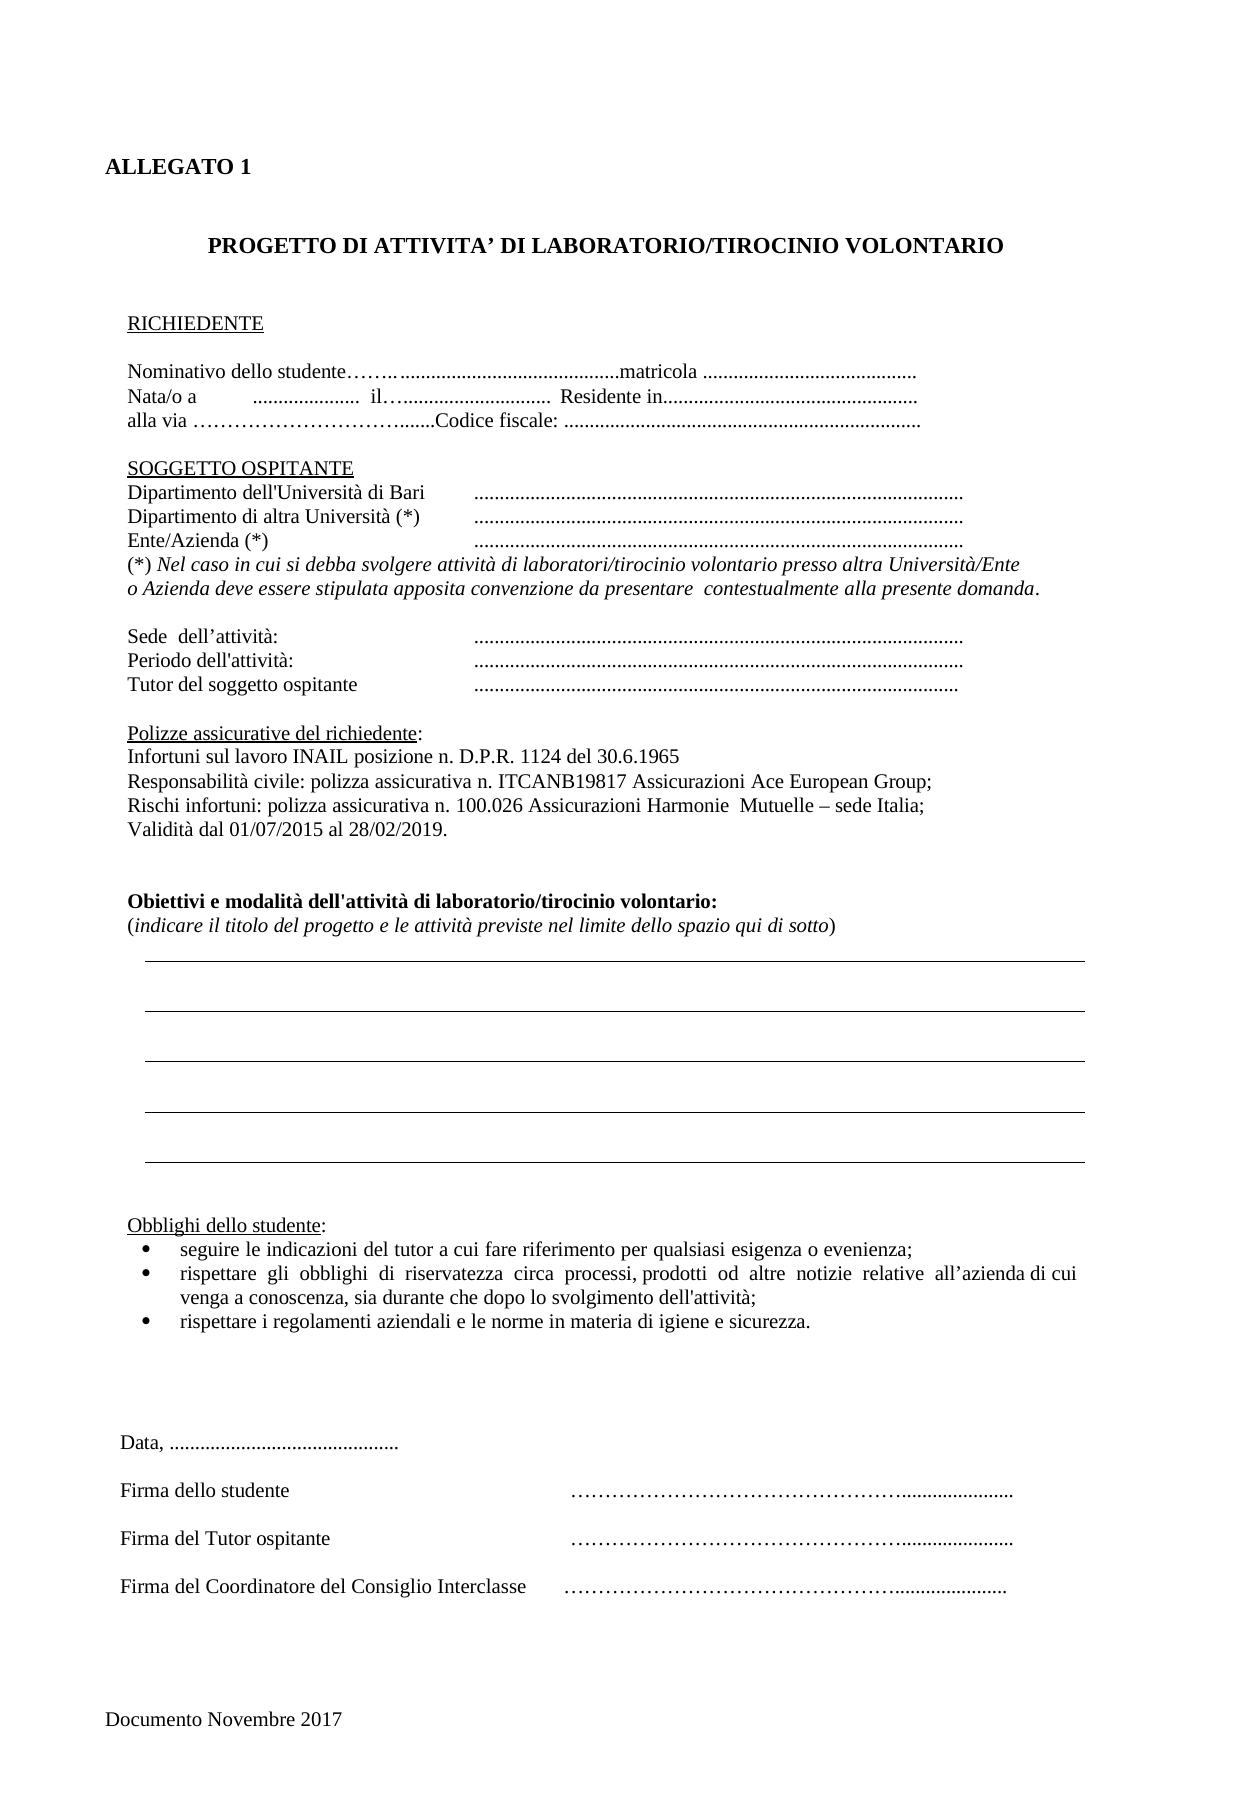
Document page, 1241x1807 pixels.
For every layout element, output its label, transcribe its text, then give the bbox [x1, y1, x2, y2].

text o Azienda deve essere stipulata apposita convenzione da presentare contestualmente alla presente domanda. [127, 576, 1129, 600]
text Ente/Azienda (*) ................................................................................................ [127, 528, 1240, 552]
list rispettare gli obblighi di riservatezza circa processi, prodotti od altre notizie relative all’azienda di cui venga a conoscenza, sia durante che dopo lo svolgimento dell'attività; [142, 1261, 1106, 1309]
text Nominativo dello studente…….. ...........................................matricola .......................................... [127, 359, 1129, 383]
text (indicare il titolo del progetto e le attività previste nel limite dello spazio qui di sotto) [127, 913, 1129, 937]
list seguire le indicazioni del tutor a cui fare riferimento per qualsiasi esigenza o evenienza; [142, 1237, 1106, 1261]
text Dipartimento di altra Università (*) ................................................................................................ [127, 504, 1129, 528]
subtitle PROGETTO DI ATTIVITA’ DI LABORATORIO/TIROCINIO VOLONTARIO [118, 232, 1129, 259]
text Sede dell’attività: ................................................................................................ [127, 624, 1129, 648]
list rispettare i regolamenti aziendali e le norme in materia di igiene e sicurezza. [142, 1309, 1129, 1333]
text Firma dello studente …………………………………………...................... [120, 1478, 1129, 1502]
text Tutor del soggetto ospitante ............................................................................................... [127, 672, 1129, 696]
text Polizze assicurative del richiedente: [127, 720, 1129, 744]
text SOGGETTO OSPITANTE [127, 456, 1095, 480]
text (*) Nel caso in cui si debba svolgere attività di laboratori/tirocinio volontario presso altra Università/Ente [127, 552, 1129, 576]
text Firma del Coordinatore del Consiglio Interclasse …………………………………………...................... [120, 1574, 1129, 1598]
text Obblighi dello studente: [127, 1213, 1129, 1237]
text Rischi infortuni: polizza assicurativa n. 100.026 Assicurazioni Harmonie Mutuelle – sede Italia; [127, 793, 1043, 817]
text Data, ............................................. [120, 1430, 877, 1454]
text Infortuni sul lavoro INAIL posizione n. D.P.R. 1124 del 30.6.1965 [127, 744, 1129, 768]
text Firma del Tutor ospitante …………………………………………...................... [120, 1526, 1129, 1550]
text Validità dal 01/07/2015 al 28/02/2019. [127, 817, 1043, 841]
text alla via ………………………….......Codice fiscale: ...................................................................... [127, 408, 943, 432]
text ALLEGATO 1 [105, 153, 1129, 179]
text Nata/o a ..................... il…............................. Residente in.................................................. [127, 383, 943, 408]
text Periodo dell'attività: ................................................................................................ [127, 648, 1012, 672]
text RICHIEDENTE [127, 311, 1129, 335]
text Dipartimento dell'Università di Bari ................................................................................................ [127, 480, 1129, 504]
text Obiettivi e modalità dell'attività di laboratorio/tirocinio volontario: [127, 889, 1129, 913]
text Responsabilità civile: polizza assicurativa n. ITCANB19817 Assicurazioni Ace European Group; [127, 768, 1043, 793]
